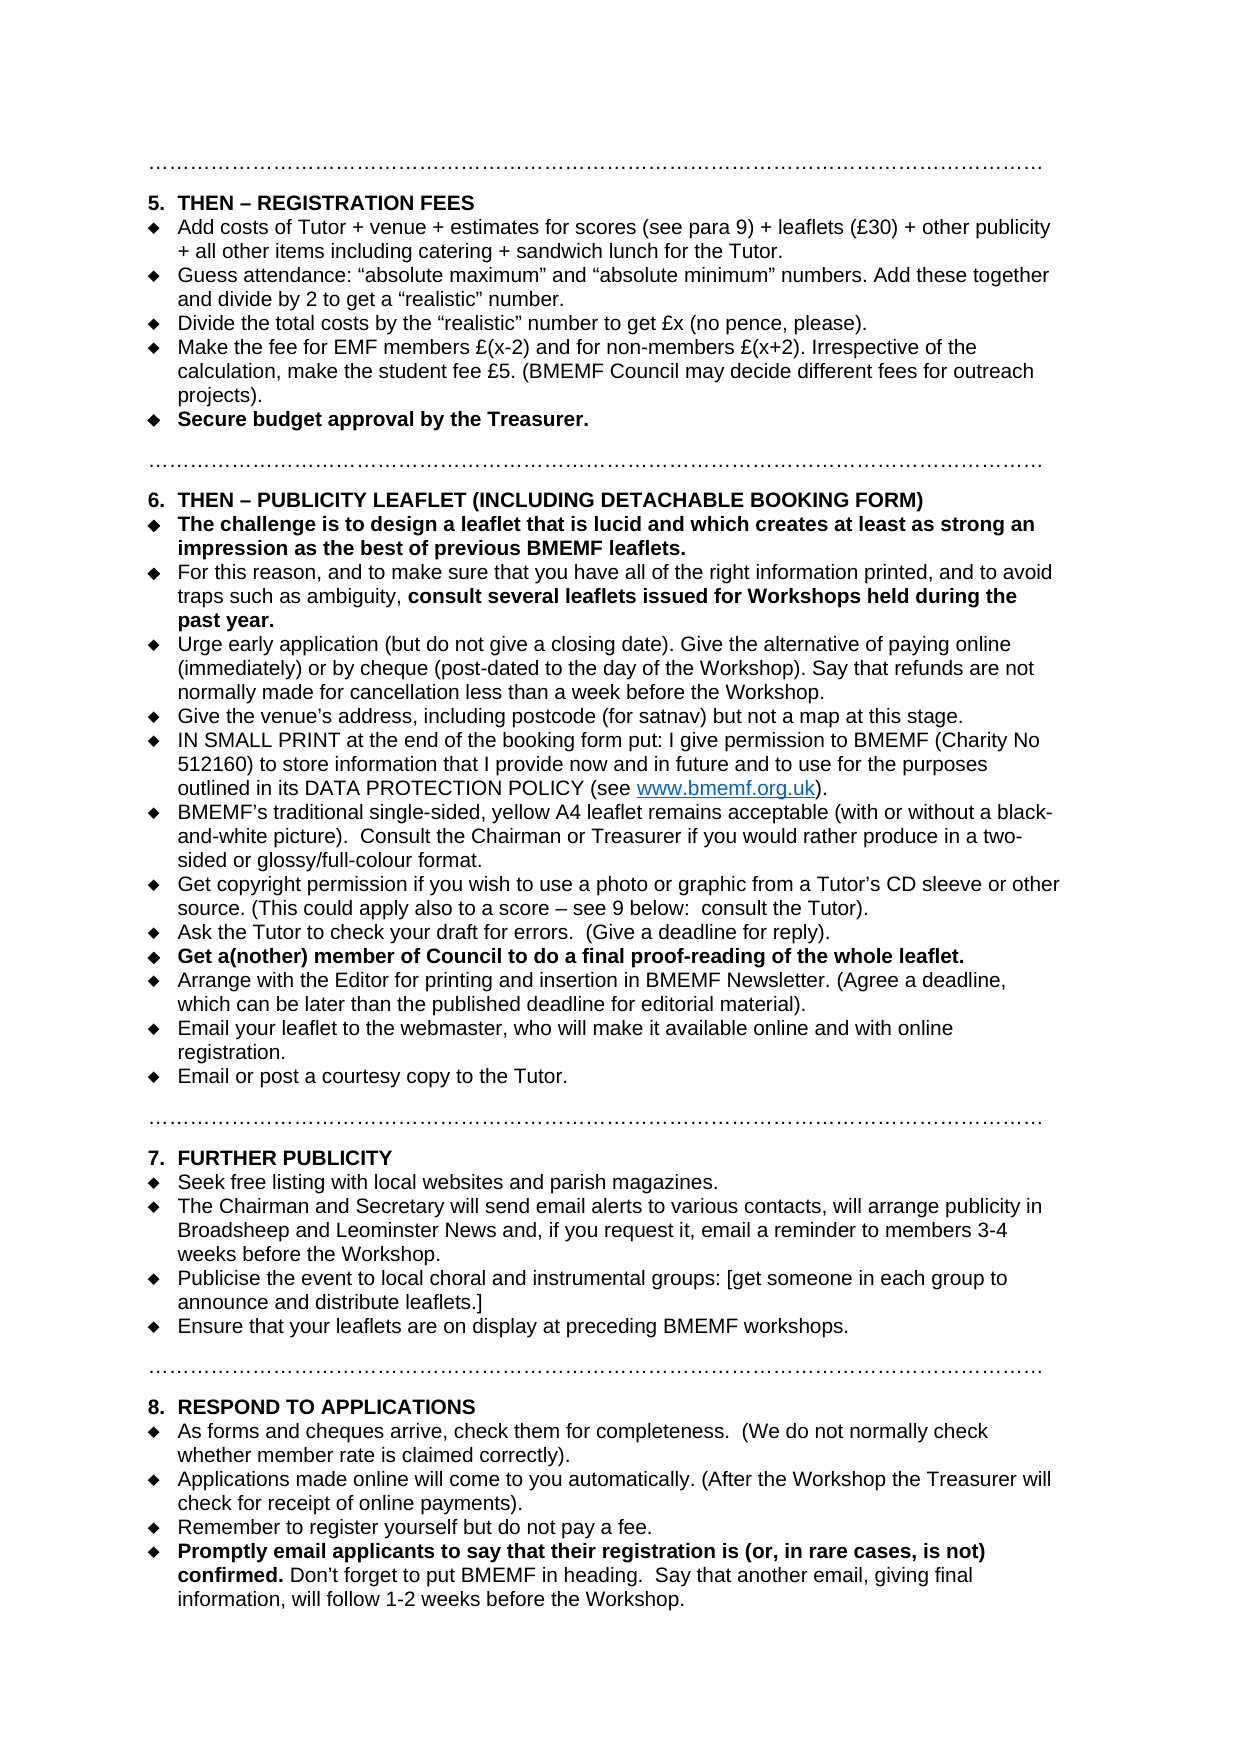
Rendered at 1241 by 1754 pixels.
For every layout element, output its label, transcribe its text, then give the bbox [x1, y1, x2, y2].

list The challenge is to design a leaflet that is lucid and which creates at least as strong an impression as the best of previous BMEMF leaflets. [148, 512, 1063, 560]
list Get a(nother) member of Council to do a final proof-reading of the whole leaflet. [148, 944, 1063, 968]
list Get copyright permission if you wish to use a photo or graphic from a Tutor’s CD sleeve or other source. (This could apply also to a score – see 9 below: consult the Tutor). [148, 872, 1063, 920]
list Ask the Tutor to check your draft for errors. (Give a deadline for reply). [148, 920, 1063, 944]
list For this reason, and to make sure that you have all of the right information printed, and to avoid traps such as ambiguity, consult several leaflets issued for Workshops held during the past year. [148, 560, 1063, 632]
list Seek free listing with local websites and parish magazines. [148, 1169, 1063, 1193]
list The Chairman and Secretary will send email alerts to various contacts, will arrange publicity in Broadsheep and Leominster News and, if you request it, email a reminder to members 3-4 weeks before the Workshop. [148, 1193, 1063, 1266]
list Give the venue’s address, including postcode (for satnav) but not a map at this stage. [148, 704, 1063, 728]
list Urge early application (but do not give a closing date). Give the alternative of paying online (immediately) or by cheque (post-dated to the day of the Workshop). Say that refunds are not normally made for cancellation less than a week before the Workshop. [148, 632, 1063, 704]
list THEN – REGISTRATION FEES [148, 191, 1063, 214]
list IN SMALL PRINT at the end of the booking form put: I give permission to BMEMF (Charity No 512160) to store information that I provide now and in future and to use for the purposes outlined in its DATA PROTECTION POLICY (see www.bmemf.org.uk). [148, 728, 1063, 800]
list As forms and cheques arrive, check them for completeness. (We do not normally check whether member rate is claimed correctly). [148, 1419, 1063, 1467]
list Remember to register yourself but do not pay a fee. [148, 1515, 1063, 1539]
list Email your leaflet to the webmaster, who will make it available online and with online registration. [148, 1016, 1063, 1064]
list Add costs of Tutor + venue + estimates for scores (see para 9) + leaflets (£30) + other publicity + all other items including catering + sandwich lunch for the Tutor. [148, 214, 1063, 263]
text ………………………………………………………………………………………………………………… [148, 447, 1063, 471]
list BMEMF’s traditional single-sided, yellow A4 leaflet remains acceptable (with or without a black-and-white picture). Consult the Chairman or Treasurer if you would rather produce in a two-sided or glossy/full-colour format. [148, 800, 1063, 872]
text ………………………………………………………………………………………………………………… [148, 1105, 1063, 1129]
text ………………………………………………………………………………………………………………… [148, 150, 1063, 174]
text ………………………………………………………………………………………………………………… [148, 1354, 1063, 1378]
list Arrange with the Editor for printing and insertion in BMEMF Newsletter. (Agree a deadline, which can be later than the published deadline for editorial material). [148, 968, 1063, 1016]
list Applications made online will come to you automatically. (After the Workshop the Treasurer will check for receipt of online payments). [148, 1467, 1063, 1515]
list Email or post a courtesy copy to the Tutor. [148, 1064, 1063, 1088]
list Promptly email applicants to say that their registration is (or, in rare cases, is not) confirmed. Don’t forget to put BMEMF in heading. Say that another email, giving final information, will follow 1-2 weeks before the Workshop. [148, 1539, 1063, 1611]
list Secure budget approval by the Treasurer. [148, 407, 1063, 431]
list FURTHER PUBLICITY [148, 1146, 1063, 1169]
list Publicise the event to local choral and instrumental groups: [get someone in each group to announce and distribute leaflets.] [148, 1266, 1063, 1313]
list RESPOND TO APPLICATIONS [148, 1395, 1063, 1419]
list Divide the total costs by the “realistic” number to get £x (no pence, please). [148, 311, 1063, 335]
list Guess attendance: “absolute maximum” and “absolute minimum” numbers. Add these together and divide by 2 to get a “realistic” number. [148, 263, 1063, 311]
list Ensure that your leaflets are on display at preceding BMEMF workshops. [148, 1313, 1063, 1338]
list THEN – PUBLICITY LEAFLET (INCLUDING DETACHABLE BOOKING FORM) [148, 488, 1063, 512]
list Make the fee for EMF members £(x-2) and for non-members £(x+2). Irrespective of the calculation, make the student fee £5. (BMEMF Council may decide different fees for outreach projects). [148, 335, 1063, 407]
